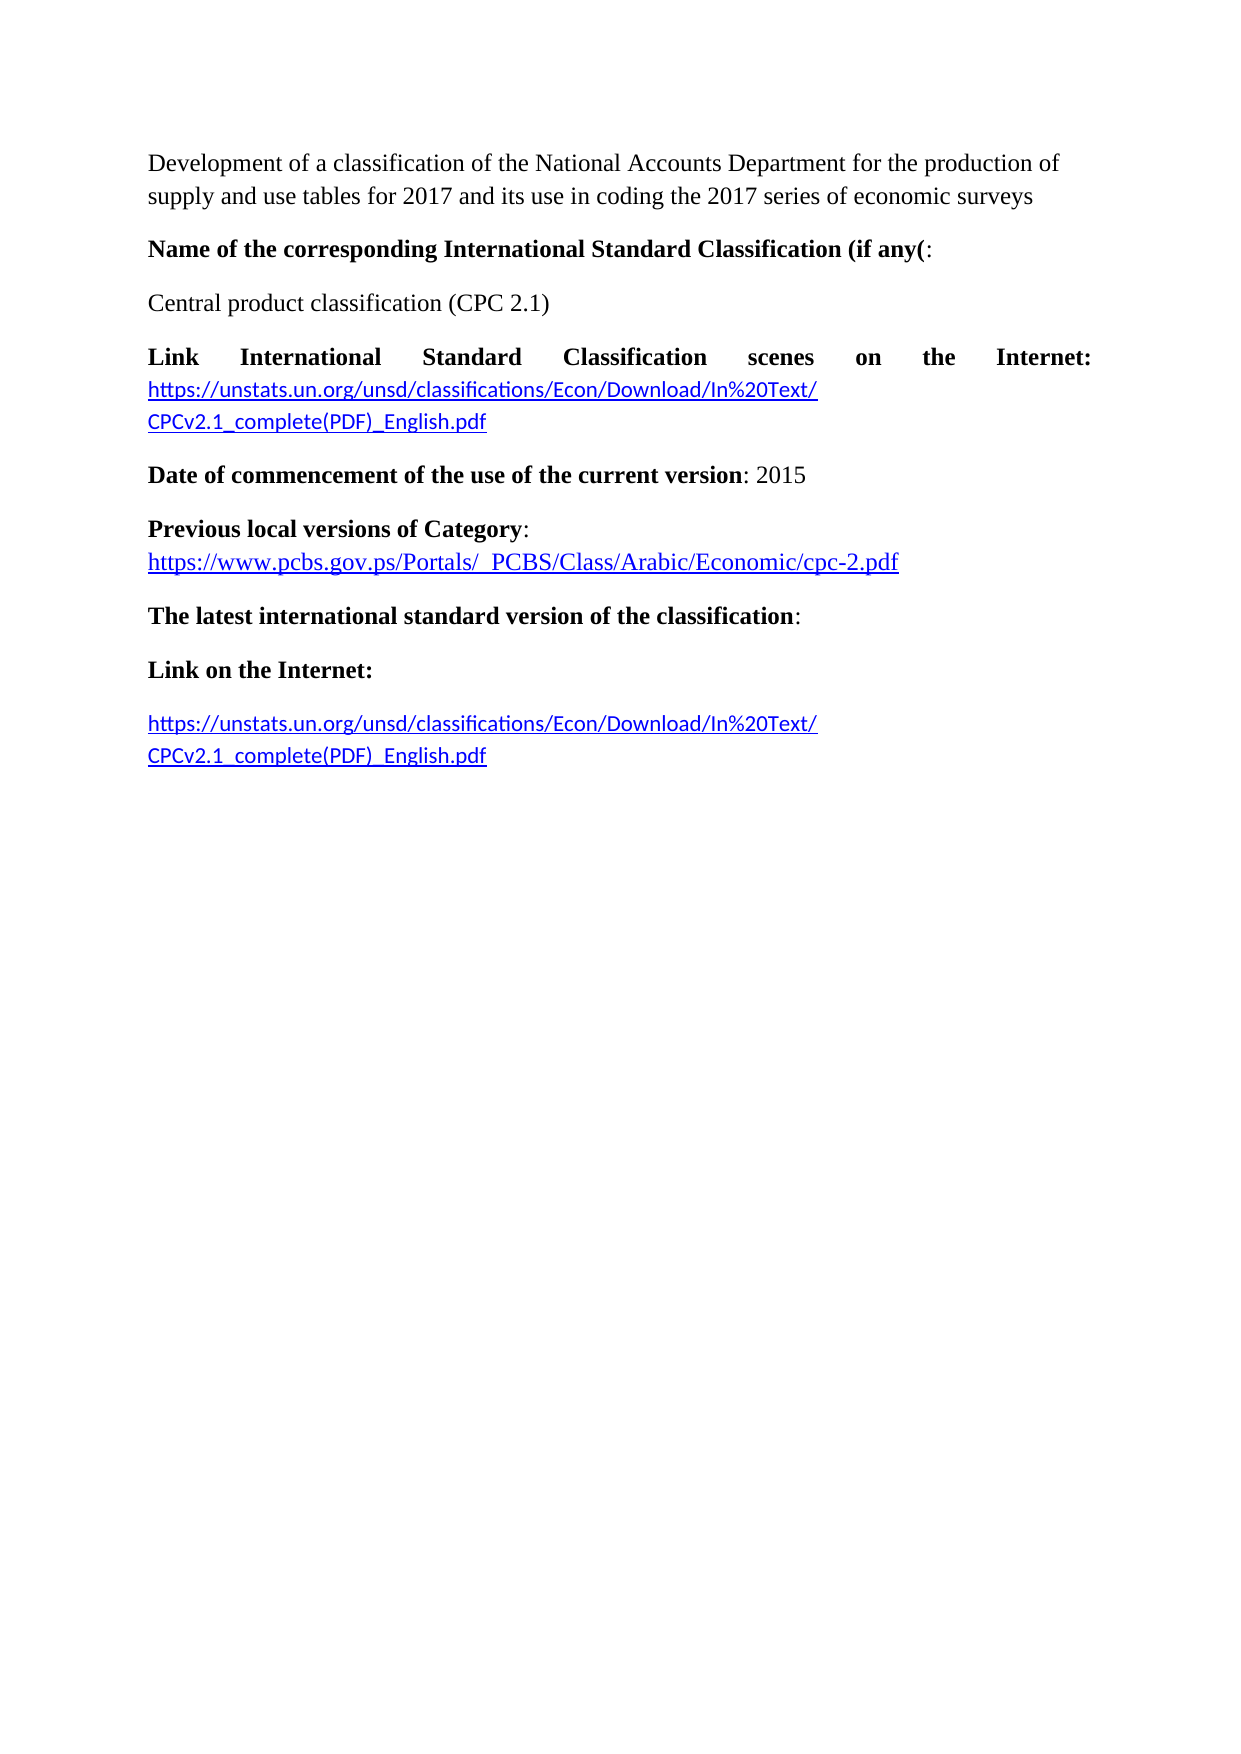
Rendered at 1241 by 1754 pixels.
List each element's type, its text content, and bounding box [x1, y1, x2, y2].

text https://unstats.un.org/unsd/classifications/Econ/Download/In%20Text/CPCv2.1_complete(PDF)_English.pdf [148, 709, 1092, 769]
text Link on the Internet: [148, 655, 1092, 684]
text Name of the corresponding International Standard Classification (if any(: [148, 234, 1092, 263]
text Development of a classification of the National Accounts Department for the production of supply and use tables for 2017 and its use in coding the 2017 series of economic surveys [148, 148, 1092, 209]
text Previous local versions of Category: https://www.pcbs.gov.ps/Portals/_PCBS/Class/Arabic/Economic/cpc-2.pdf [148, 514, 1092, 576]
text Central product classification (CPC 2.1) [148, 288, 1092, 317]
text Date of commencement of the use of the current version: 2015 [148, 460, 1092, 489]
text Link International Standard Classification scenes on the Internet: https://unstats.un.org/unsd/classifications/Econ/Download/In%20Text/CPCv2.1_complete(PDF)_English.pdf [148, 342, 1092, 435]
text The latest international standard version of the classification: [148, 601, 1092, 630]
